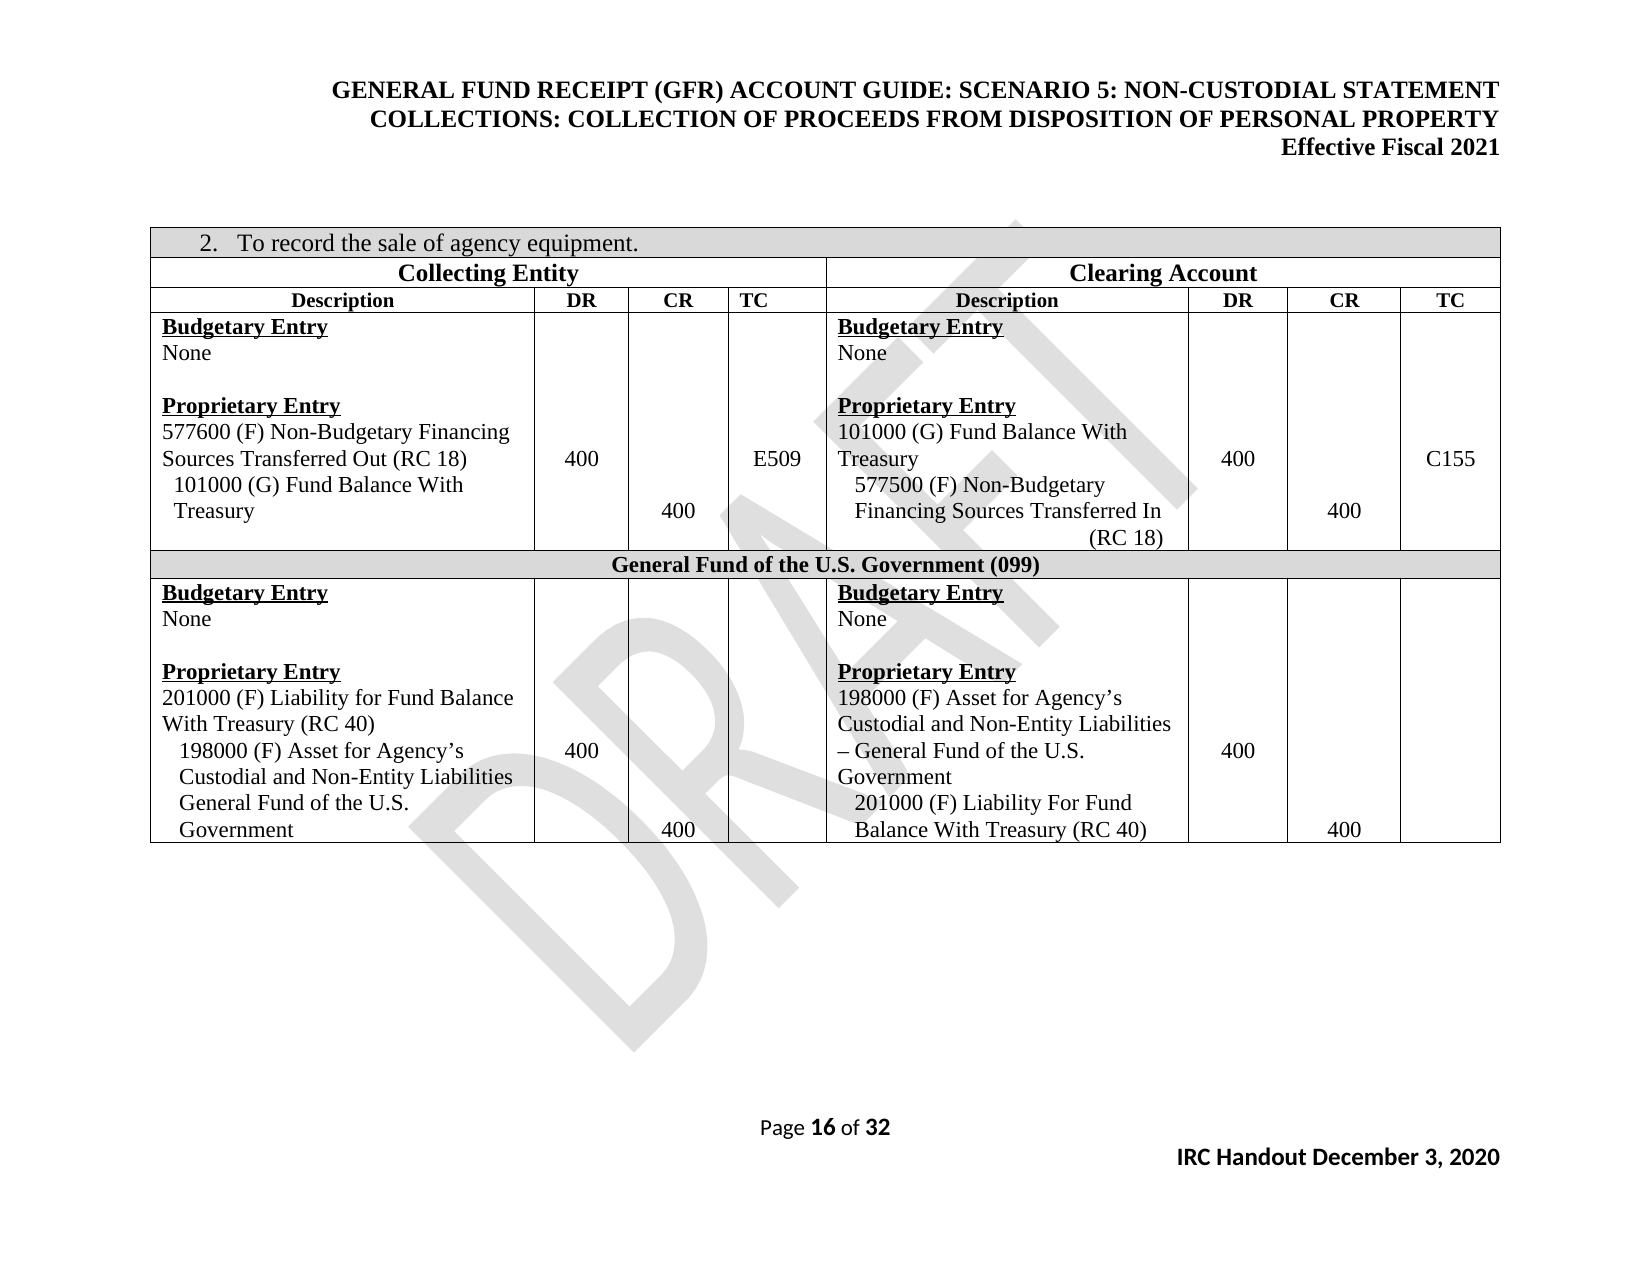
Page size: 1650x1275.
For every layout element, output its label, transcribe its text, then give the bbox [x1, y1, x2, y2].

table_cell Description [151, 288, 534, 312]
table_cell General Fund of the U.S. Government (099) [151, 551, 1500, 578]
table_cell Budgetary Entry None Proprietary Entry 198000 (F) Asset for Agency’s Custodial and Non-Entity Liabilities – General Fund of the U.S. Government 201000 (F) Liability For Fund Balance With Treasury (RC 40) [827, 579, 1188, 842]
table_cell Collecting Entity [151, 258, 826, 287]
table_cell 400 [535, 579, 628, 842]
table_header To record the sale of agency equipment. [151, 228, 1500, 257]
table_cell E509 [729, 313, 826, 550]
table_cell CR [629, 288, 728, 312]
table_cell 400 [629, 579, 728, 842]
table_cell CR [1288, 288, 1400, 312]
table_cell 400 [1288, 579, 1400, 842]
table_cell [1401, 579, 1500, 842]
table_cell 400 [535, 313, 628, 550]
table_cell Clearing Account [827, 258, 1500, 287]
table_cell C155 [1401, 313, 1500, 550]
table_cell DR [535, 288, 628, 312]
table_cell Budgetary Entry None Proprietary Entry 101000 (G) Fund Balance With Treasury 577500 (F) Non-Budgetary Financing Sources Transferred In (RC 18) [827, 313, 1188, 550]
table_cell TC [729, 288, 826, 312]
table_cell TC [1401, 288, 1500, 312]
table_cell Budgetary Entry None Proprietary Entry 201000 (F) Liability for Fund Balance With Treasury (RC 40) 198000 (F) Asset for Agency’s Custodial and Non-Entity Liabilities General Fund of the U.S. Government [151, 579, 534, 842]
table_cell 400 [1189, 313, 1287, 550]
table_cell 400 [1189, 579, 1287, 842]
table_cell Description [827, 288, 1188, 312]
table_cell 400 [1288, 313, 1400, 550]
table_cell Budgetary Entry None Proprietary Entry 577600 (F) Non-Budgetary Financing Sources Transferred Out (RC 18) 101000 (G) Fund Balance With Treasury [151, 313, 534, 550]
table_cell DR [1189, 288, 1287, 312]
table_cell 400 [629, 313, 728, 550]
table_cell [729, 579, 826, 842]
